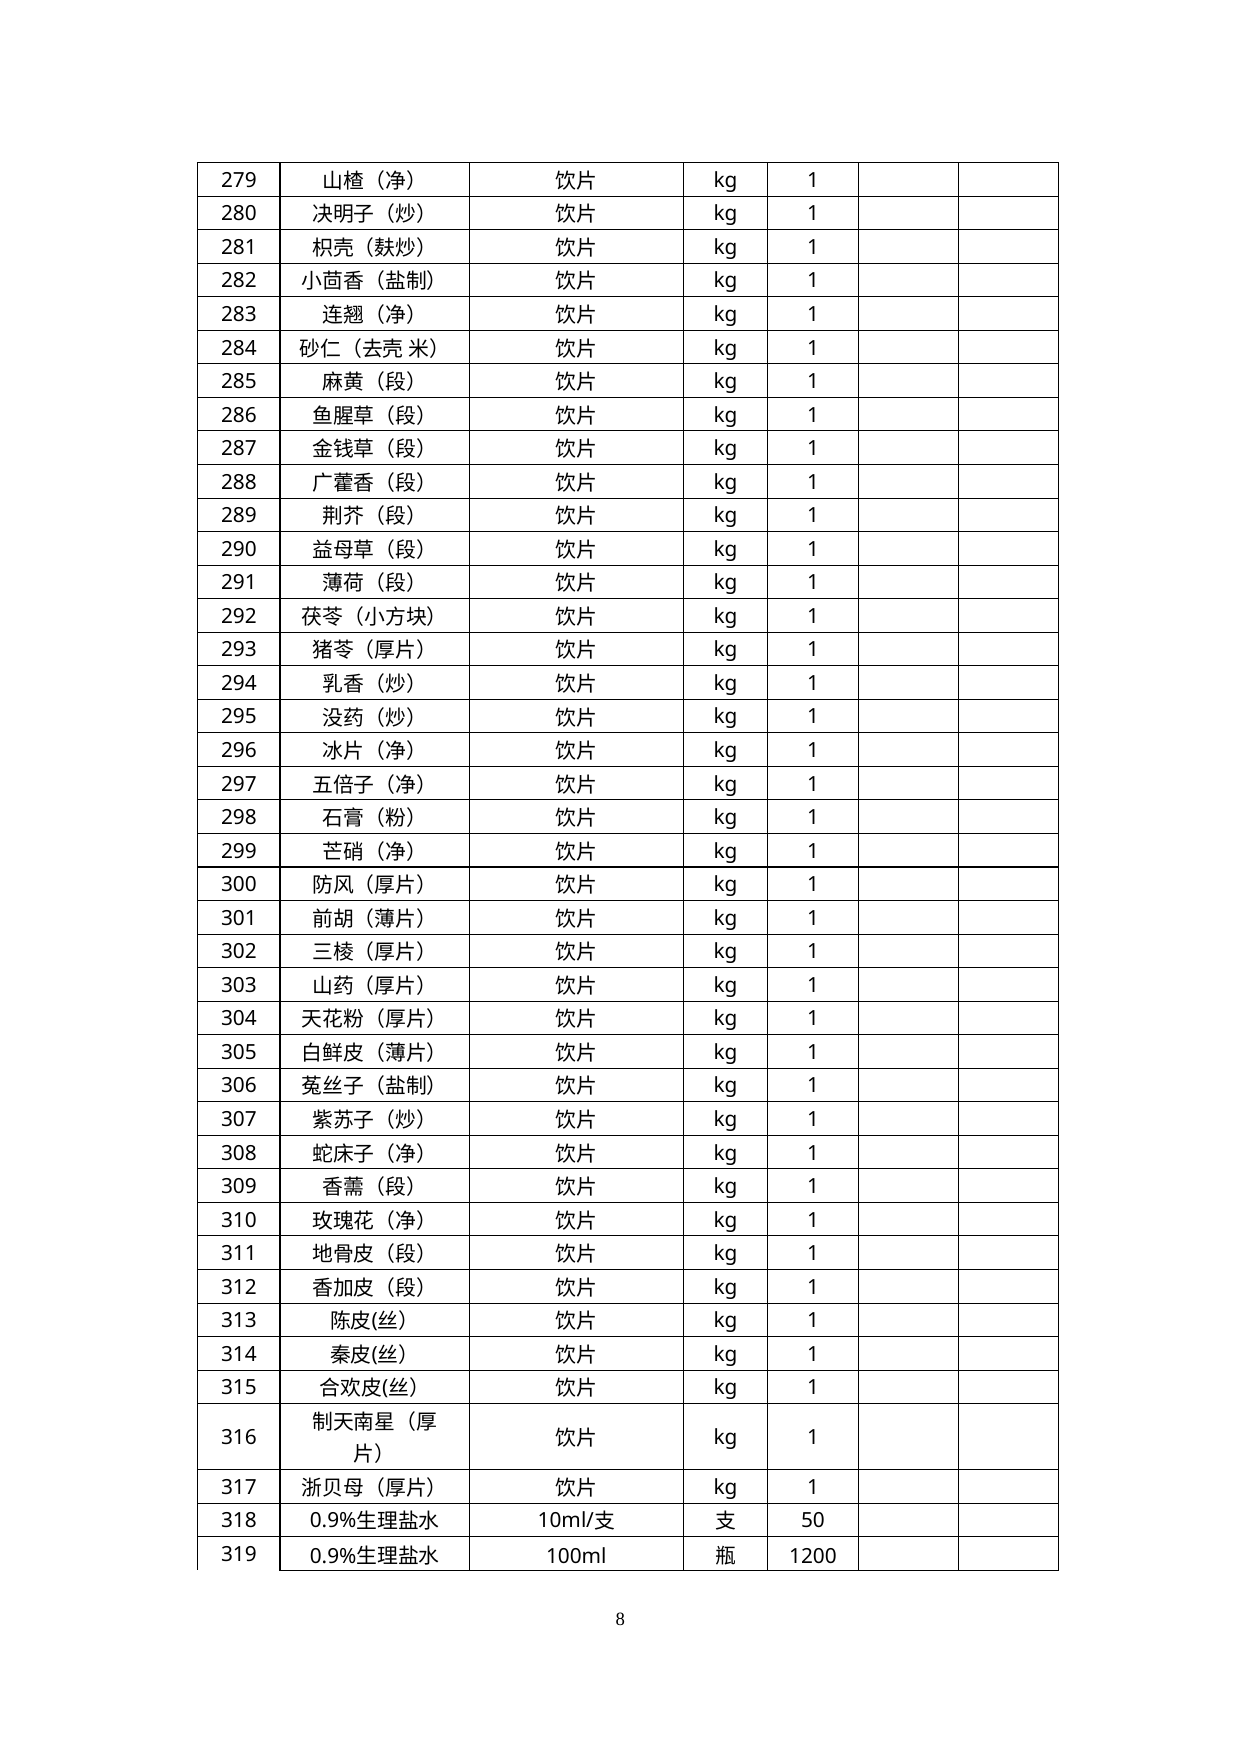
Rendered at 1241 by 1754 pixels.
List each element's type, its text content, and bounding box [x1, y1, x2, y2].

table_cell kg [684, 364, 767, 397]
table_cell kg [684, 264, 767, 296]
table_cell 饮片 [470, 431, 683, 464]
table_cell [959, 499, 1058, 531]
table_cell [959, 1236, 1058, 1269]
table_cell 316 [198, 1404, 279, 1469]
table_cell 石膏（粉） [281, 800, 469, 833]
table_cell 1 [768, 935, 858, 967]
table_cell [859, 163, 958, 196]
table_cell 317 [198, 1470, 279, 1503]
table_cell [859, 1371, 958, 1403]
table_cell [959, 1371, 1058, 1403]
table_cell 286 [198, 398, 279, 430]
table_cell [859, 1537, 958, 1570]
table_cell [959, 1169, 1058, 1202]
table_cell [959, 868, 1058, 900]
table_cell 294 [198, 666, 279, 699]
table_cell 308 [198, 1136, 279, 1168]
table_cell 山药（厚片） [281, 968, 469, 1001]
table_cell kg [684, 901, 767, 933]
table_cell 香薷（段） [281, 1169, 469, 1202]
table_cell 前胡（薄片） [281, 901, 469, 933]
table_cell kg [684, 1404, 767, 1469]
table_cell kg [684, 431, 767, 464]
table_cell [859, 465, 958, 497]
table_cell 288 [198, 465, 279, 497]
table_cell 1 [768, 163, 858, 196]
table_cell 饮片 [470, 767, 683, 799]
table_cell 1 [768, 1035, 858, 1068]
table_cell 50 [768, 1504, 858, 1536]
table_cell 饮片 [470, 868, 683, 900]
table_cell 1 [768, 1270, 858, 1302]
table_cell [959, 1069, 1058, 1101]
table_cell kg [684, 800, 767, 833]
table_cell 290 [198, 532, 279, 564]
table_cell 饮片 [470, 1136, 683, 1168]
table_cell 305 [198, 1035, 279, 1068]
table_cell [959, 331, 1058, 363]
table_cell 314 [198, 1337, 279, 1369]
table_cell [959, 197, 1058, 229]
table_cell 饮片 [470, 935, 683, 967]
table_cell 315 [198, 1371, 279, 1403]
table_cell [859, 700, 958, 732]
table_cell kg [684, 1337, 767, 1369]
table_cell 10ml/支 [470, 1504, 683, 1536]
table_cell 饮片 [470, 163, 683, 196]
table_cell 益母草（段） [281, 532, 469, 564]
table_cell [959, 431, 1058, 464]
table_cell 小茴香（盐制） [281, 264, 469, 296]
table_cell kg [684, 1002, 767, 1034]
table_cell 302 [198, 935, 279, 967]
table_cell [959, 398, 1058, 430]
table_cell [859, 1002, 958, 1034]
table_cell [959, 800, 1058, 833]
table_cell [859, 1069, 958, 1101]
table_cell 秦皮(丝） [281, 1337, 469, 1369]
table_cell [859, 1470, 958, 1503]
table_cell 地骨皮（段） [281, 1236, 469, 1269]
table_cell 饮片 [470, 1102, 683, 1135]
table_cell kg [684, 868, 767, 900]
table_cell 1 [768, 800, 858, 833]
table_cell [859, 834, 958, 866]
table_cell 1 [768, 398, 858, 430]
table_cell [959, 901, 1058, 933]
table_cell 1 [768, 1069, 858, 1101]
table_cell [859, 868, 958, 900]
table_cell 1 [768, 1136, 858, 1168]
table_cell kg [684, 700, 767, 732]
table_cell 饮片 [470, 264, 683, 296]
table_cell 0.9%生理盐水 [281, 1504, 469, 1536]
table_cell kg [684, 1371, 767, 1403]
table_cell 319 [198, 1537, 279, 1570]
table_cell [959, 834, 1058, 866]
table_cell kg [684, 163, 767, 196]
table_cell [859, 800, 958, 833]
table_cell [859, 532, 958, 564]
table_cell 307 [198, 1102, 279, 1135]
table_cell kg [684, 230, 767, 263]
table_cell 防风（厚片） [281, 868, 469, 900]
table_cell 1 [768, 1337, 858, 1369]
table_cell kg [684, 935, 767, 967]
table_cell 饮片 [470, 230, 683, 263]
table_cell 293 [198, 633, 279, 665]
table_cell [959, 163, 1058, 196]
table_cell 1 [768, 700, 858, 732]
table_cell 1 [768, 1371, 858, 1403]
table_cell 饮片 [470, 197, 683, 229]
table_cell 283 [198, 297, 279, 330]
table_cell 广藿香（段） [281, 465, 469, 497]
table_cell 1 [768, 1470, 858, 1503]
table_cell 1 [768, 1169, 858, 1202]
table_cell 连翘（净） [281, 297, 469, 330]
table_cell [959, 1504, 1058, 1536]
table_cell kg [684, 1035, 767, 1068]
table_cell 312 [198, 1270, 279, 1302]
table_cell 饮片 [470, 1002, 683, 1034]
table_cell 284 [198, 331, 279, 363]
table_cell 饮片 [470, 1371, 683, 1403]
table_cell kg [684, 599, 767, 632]
table_cell 1 [768, 197, 858, 229]
table_cell kg [684, 1203, 767, 1235]
table_cell 饮片 [470, 364, 683, 397]
table_cell 饮片 [470, 599, 683, 632]
table_cell 瓶 [684, 1537, 767, 1570]
table_cell 三棱（厚片） [281, 935, 469, 967]
table_cell 饮片 [470, 1169, 683, 1202]
table_cell [859, 1337, 958, 1369]
table_cell [859, 499, 958, 531]
table_cell 五倍子（净） [281, 767, 469, 799]
table_cell 饮片 [470, 1304, 683, 1336]
table_cell [859, 331, 958, 363]
table_cell 鱼腥草（段） [281, 398, 469, 430]
table_cell 浙贝母（厚片） [281, 1470, 469, 1503]
table_cell kg [684, 1236, 767, 1269]
table_cell 100ml [470, 1537, 683, 1570]
table_cell 玫瑰花（净） [281, 1203, 469, 1235]
table_cell [859, 1304, 958, 1336]
table_cell kg [684, 1069, 767, 1101]
table_cell [859, 566, 958, 598]
table_cell 饮片 [470, 1404, 683, 1469]
table_cell kg [684, 1470, 767, 1503]
table_cell 制天南星（厚片） [281, 1404, 469, 1469]
table_cell 山楂（净） [281, 163, 469, 196]
table_cell 芒硝（净） [281, 834, 469, 866]
table_cell 298 [198, 800, 279, 833]
table_cell kg [684, 532, 767, 564]
table_cell kg [684, 465, 767, 497]
table_cell 菟丝子（盐制） [281, 1069, 469, 1101]
table_cell 饮片 [470, 532, 683, 564]
table_cell 1 [768, 1304, 858, 1336]
table_cell 310 [198, 1203, 279, 1235]
table_cell 白鲜皮（薄片） [281, 1035, 469, 1068]
table_cell 1 [768, 733, 858, 766]
table_cell kg [684, 499, 767, 531]
table_cell 天花粉（厚片） [281, 1002, 469, 1034]
table_cell [859, 197, 958, 229]
table_cell 紫苏子（炒） [281, 1102, 469, 1135]
table_cell 金钱草（段） [281, 431, 469, 464]
table_cell 合欢皮(丝） [281, 1371, 469, 1403]
table_cell [859, 431, 958, 464]
table_cell [859, 1102, 958, 1135]
table_cell 1 [768, 968, 858, 1001]
table_cell 297 [198, 767, 279, 799]
table_cell 饮片 [470, 700, 683, 732]
table_cell [959, 532, 1058, 564]
table_cell 饮片 [470, 1203, 683, 1235]
table_cell [859, 1236, 958, 1269]
table_cell 饮片 [470, 398, 683, 430]
table_cell [959, 1304, 1058, 1336]
table_cell [859, 1169, 958, 1202]
table_cell [859, 733, 958, 766]
table_cell 1 [768, 1236, 858, 1269]
table_cell kg [684, 767, 767, 799]
table_cell 薄荷（段） [281, 566, 469, 598]
table_cell 296 [198, 733, 279, 766]
table_cell kg [684, 1270, 767, 1302]
table_cell [859, 1504, 958, 1536]
table_cell 饮片 [470, 1337, 683, 1369]
table_cell 饮片 [470, 499, 683, 531]
table_cell [959, 700, 1058, 732]
table_cell 303 [198, 968, 279, 1001]
table_cell 饮片 [470, 1470, 683, 1503]
table_cell [959, 1203, 1058, 1235]
table_cell 饮片 [470, 633, 683, 665]
table_cell 冰片（净） [281, 733, 469, 766]
table_cell 281 [198, 230, 279, 263]
table_cell 1 [768, 666, 858, 699]
table_cell [959, 767, 1058, 799]
table_cell [959, 1136, 1058, 1168]
table_cell kg [684, 834, 767, 866]
table_cell 没药（炒） [281, 700, 469, 732]
table_cell kg [684, 297, 767, 330]
table_cell kg [684, 1169, 767, 1202]
table_cell 饮片 [470, 1236, 683, 1269]
table_cell [959, 1102, 1058, 1135]
table_cell 饮片 [470, 1270, 683, 1302]
table_cell 饮片 [470, 566, 683, 598]
table_cell [859, 1270, 958, 1302]
table_cell 荆芥（段） [281, 499, 469, 531]
table_cell 饮片 [470, 297, 683, 330]
table_cell 291 [198, 566, 279, 598]
table_cell kg [684, 1136, 767, 1168]
table_cell [859, 230, 958, 263]
table_cell 饮片 [470, 465, 683, 497]
table_cell 1 [768, 264, 858, 296]
table_cell 285 [198, 364, 279, 397]
table_cell 1 [768, 901, 858, 933]
table_cell [859, 935, 958, 967]
table_cell 乳香（炒） [281, 666, 469, 699]
table_cell 1 [768, 465, 858, 497]
table_cell [959, 465, 1058, 497]
table_cell 309 [198, 1169, 279, 1202]
table_cell [859, 599, 958, 632]
table_cell [859, 297, 958, 330]
table_cell 1 [768, 834, 858, 866]
table_cell 292 [198, 599, 279, 632]
table_cell kg [684, 633, 767, 665]
table_cell 287 [198, 431, 279, 464]
table_cell 289 [198, 499, 279, 531]
table_cell 295 [198, 700, 279, 732]
table_cell 支 [684, 1504, 767, 1536]
table_cell 1 [768, 331, 858, 363]
table_cell 1 [768, 599, 858, 632]
table_cell 282 [198, 264, 279, 296]
table_cell [959, 1337, 1058, 1369]
table_cell [959, 1002, 1058, 1034]
table_cell 饮片 [470, 733, 683, 766]
table_cell [859, 666, 958, 699]
table_cell 1 [768, 1404, 858, 1469]
table_cell kg [684, 1102, 767, 1135]
table_cell 1200 [768, 1537, 858, 1570]
table_cell 陈皮(丝） [281, 1304, 469, 1336]
table_cell 1 [768, 1203, 858, 1235]
table_cell 饮片 [470, 1069, 683, 1101]
table_cell 饮片 [470, 666, 683, 699]
table_cell 300 [198, 868, 279, 900]
table_cell [859, 1136, 958, 1168]
table_cell 318 [198, 1504, 279, 1536]
table_cell [959, 297, 1058, 330]
table_cell kg [684, 1304, 767, 1336]
table_cell [859, 364, 958, 397]
table_cell 香加皮（段） [281, 1270, 469, 1302]
table_cell 蛇床子（净） [281, 1136, 469, 1168]
table_cell 1 [768, 633, 858, 665]
table_cell [959, 1404, 1058, 1469]
table_cell [859, 968, 958, 1001]
table_cell 麻黄（段） [281, 364, 469, 397]
table_cell [959, 1270, 1058, 1302]
table_cell [959, 599, 1058, 632]
table_cell kg [684, 398, 767, 430]
table_cell kg [684, 197, 767, 229]
table_cell [859, 633, 958, 665]
table_cell [859, 767, 958, 799]
table_cell kg [684, 968, 767, 1001]
table_cell [859, 264, 958, 296]
table_cell 1 [768, 230, 858, 263]
table_cell [959, 935, 1058, 967]
table_cell 1 [768, 868, 858, 900]
table_cell [859, 398, 958, 430]
table_cell 饮片 [470, 1035, 683, 1068]
table_cell [859, 1404, 958, 1469]
table_cell 311 [198, 1236, 279, 1269]
table_cell 茯苓（小方块） [281, 599, 469, 632]
table_cell 301 [198, 901, 279, 933]
table_cell 1 [768, 767, 858, 799]
table_cell 279 [198, 163, 279, 196]
table_cell [959, 1035, 1058, 1068]
table_cell 1 [768, 431, 858, 464]
table_cell kg [684, 566, 767, 598]
table_cell kg [684, 331, 767, 363]
table_cell 1 [768, 364, 858, 397]
table_cell 1 [768, 566, 858, 598]
table_cell 306 [198, 1069, 279, 1101]
table_cell 1 [768, 297, 858, 330]
table_cell 枳壳（麸炒） [281, 230, 469, 263]
table_cell 砂仁（去壳 米） [281, 331, 469, 363]
table_cell 0.9%生理盐水 [281, 1537, 469, 1570]
table_cell [959, 1537, 1058, 1570]
table_cell 299 [198, 834, 279, 866]
table_cell [859, 1203, 958, 1235]
table_cell [959, 666, 1058, 699]
table_cell kg [684, 666, 767, 699]
table_cell 1 [768, 1102, 858, 1135]
table_cell 1 [768, 1002, 858, 1034]
table_cell 猪苓（厚片） [281, 633, 469, 665]
table_cell [959, 733, 1058, 766]
table_cell 饮片 [470, 331, 683, 363]
table_cell 饮片 [470, 800, 683, 833]
table_cell 313 [198, 1304, 279, 1336]
table_cell [959, 264, 1058, 296]
table_cell [959, 968, 1058, 1001]
table_cell 1 [768, 532, 858, 564]
table_cell [959, 1470, 1058, 1503]
table_cell [959, 230, 1058, 263]
table_cell 决明子（炒） [281, 197, 469, 229]
table_cell 1 [768, 499, 858, 531]
table_cell 280 [198, 197, 279, 229]
table_cell [959, 633, 1058, 665]
table_cell [959, 566, 1058, 598]
table_cell [959, 364, 1058, 397]
table_cell [859, 1035, 958, 1068]
table_cell kg [684, 733, 767, 766]
table_cell 饮片 [470, 968, 683, 1001]
table_cell 饮片 [470, 834, 683, 866]
table_cell [859, 901, 958, 933]
table_cell 304 [198, 1002, 279, 1034]
table_cell 饮片 [470, 901, 683, 933]
